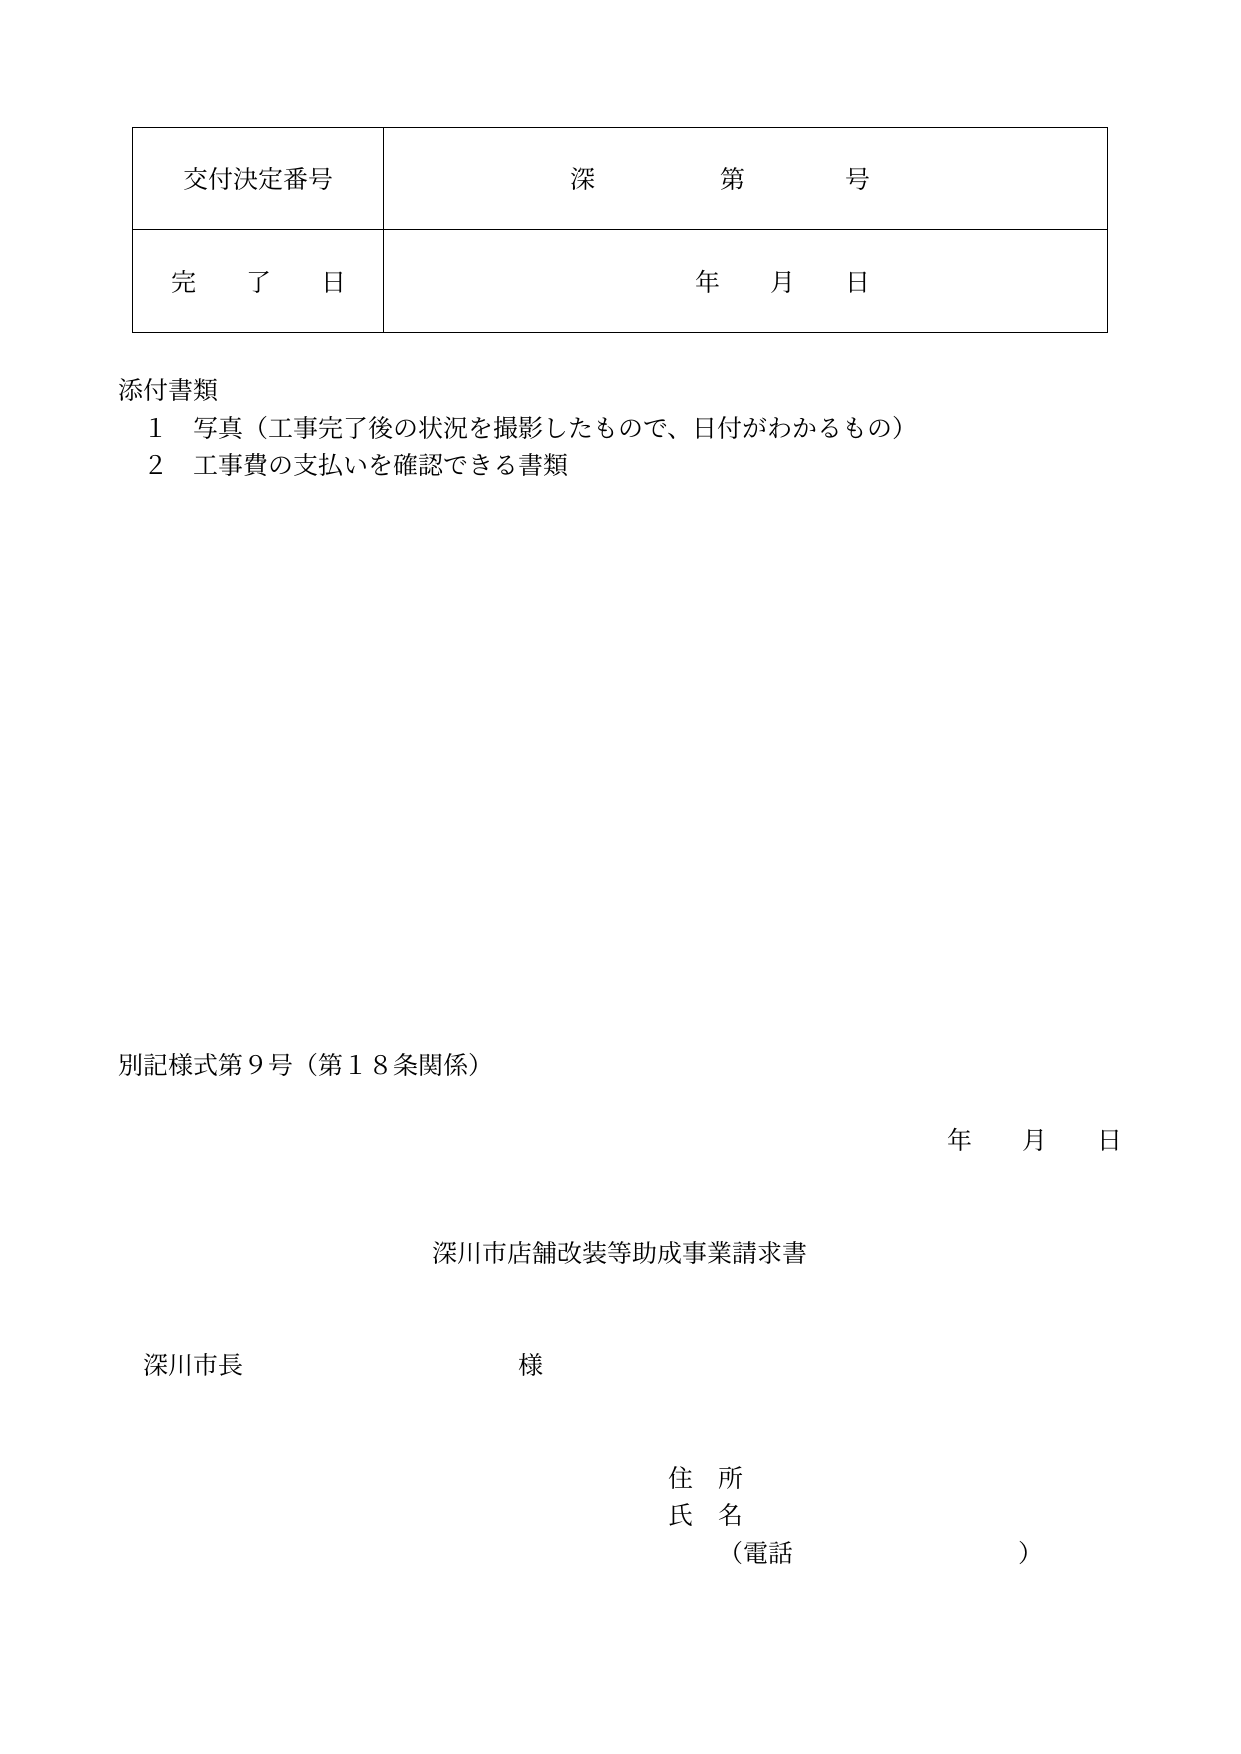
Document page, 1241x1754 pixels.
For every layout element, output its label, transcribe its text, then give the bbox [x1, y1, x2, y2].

text 住 所 [118, 1458, 1122, 1495]
text 深川市店舗改装等助成事業請求書 [118, 1233, 1122, 1270]
table_cell 完 了 日 [133, 230, 383, 332]
text 別記様式第９号（第１８条関係） [118, 1045, 1122, 1083]
text １ 写真（工事完了後の状況を撮影したもので、日付がわかるもの） [118, 408, 1122, 445]
text ２ 工事費の支払いを確認できる書類 [118, 445, 1122, 483]
table_cell 年 月 日 [384, 230, 1107, 332]
table_cell 交付決定番号 [133, 128, 383, 228]
text （電話 ） [118, 1533, 1122, 1570]
text 深川市長 様 [118, 1345, 1122, 1383]
text 添付書類 [118, 370, 1122, 408]
text 氏 名 [118, 1495, 1122, 1533]
table_cell 深 第 号 [384, 128, 1107, 228]
text 年 月 日 [118, 1120, 1122, 1158]
